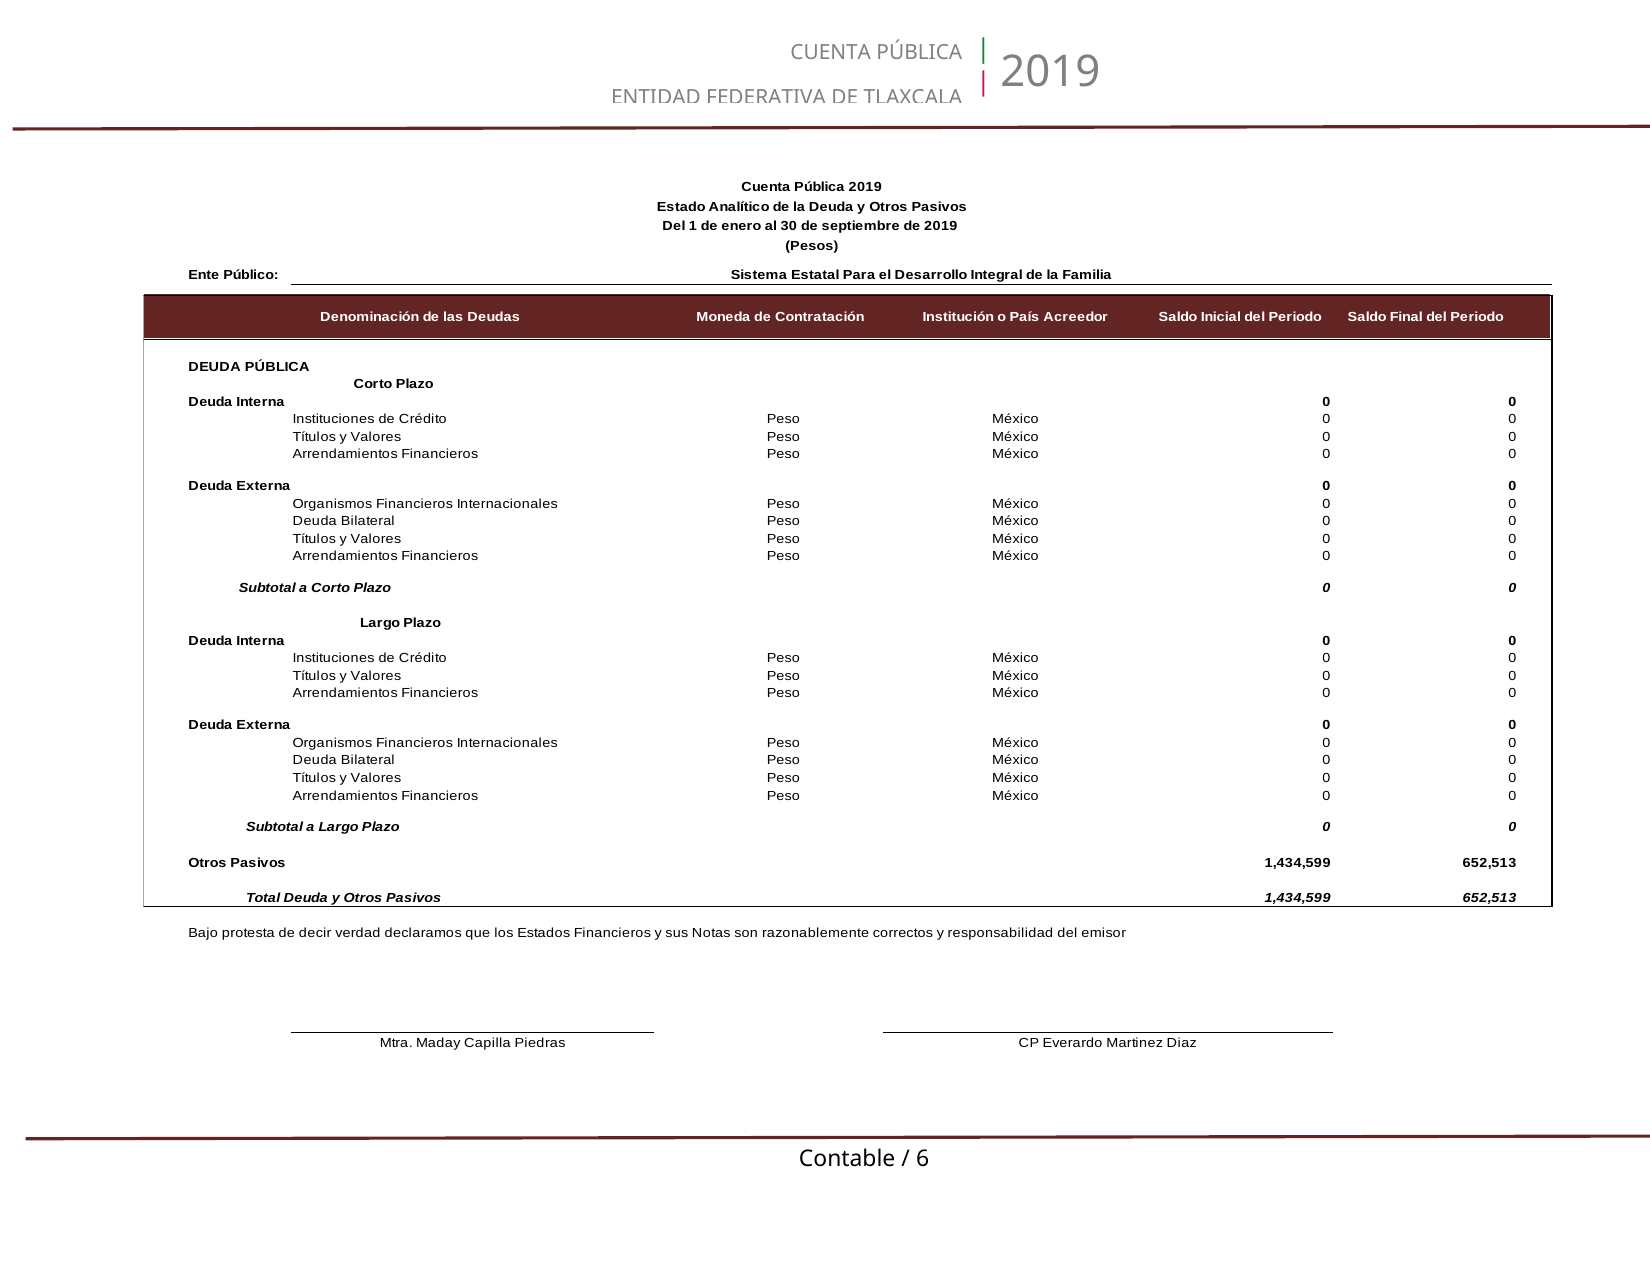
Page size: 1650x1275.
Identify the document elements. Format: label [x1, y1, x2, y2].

picture [977, 28, 995, 100]
